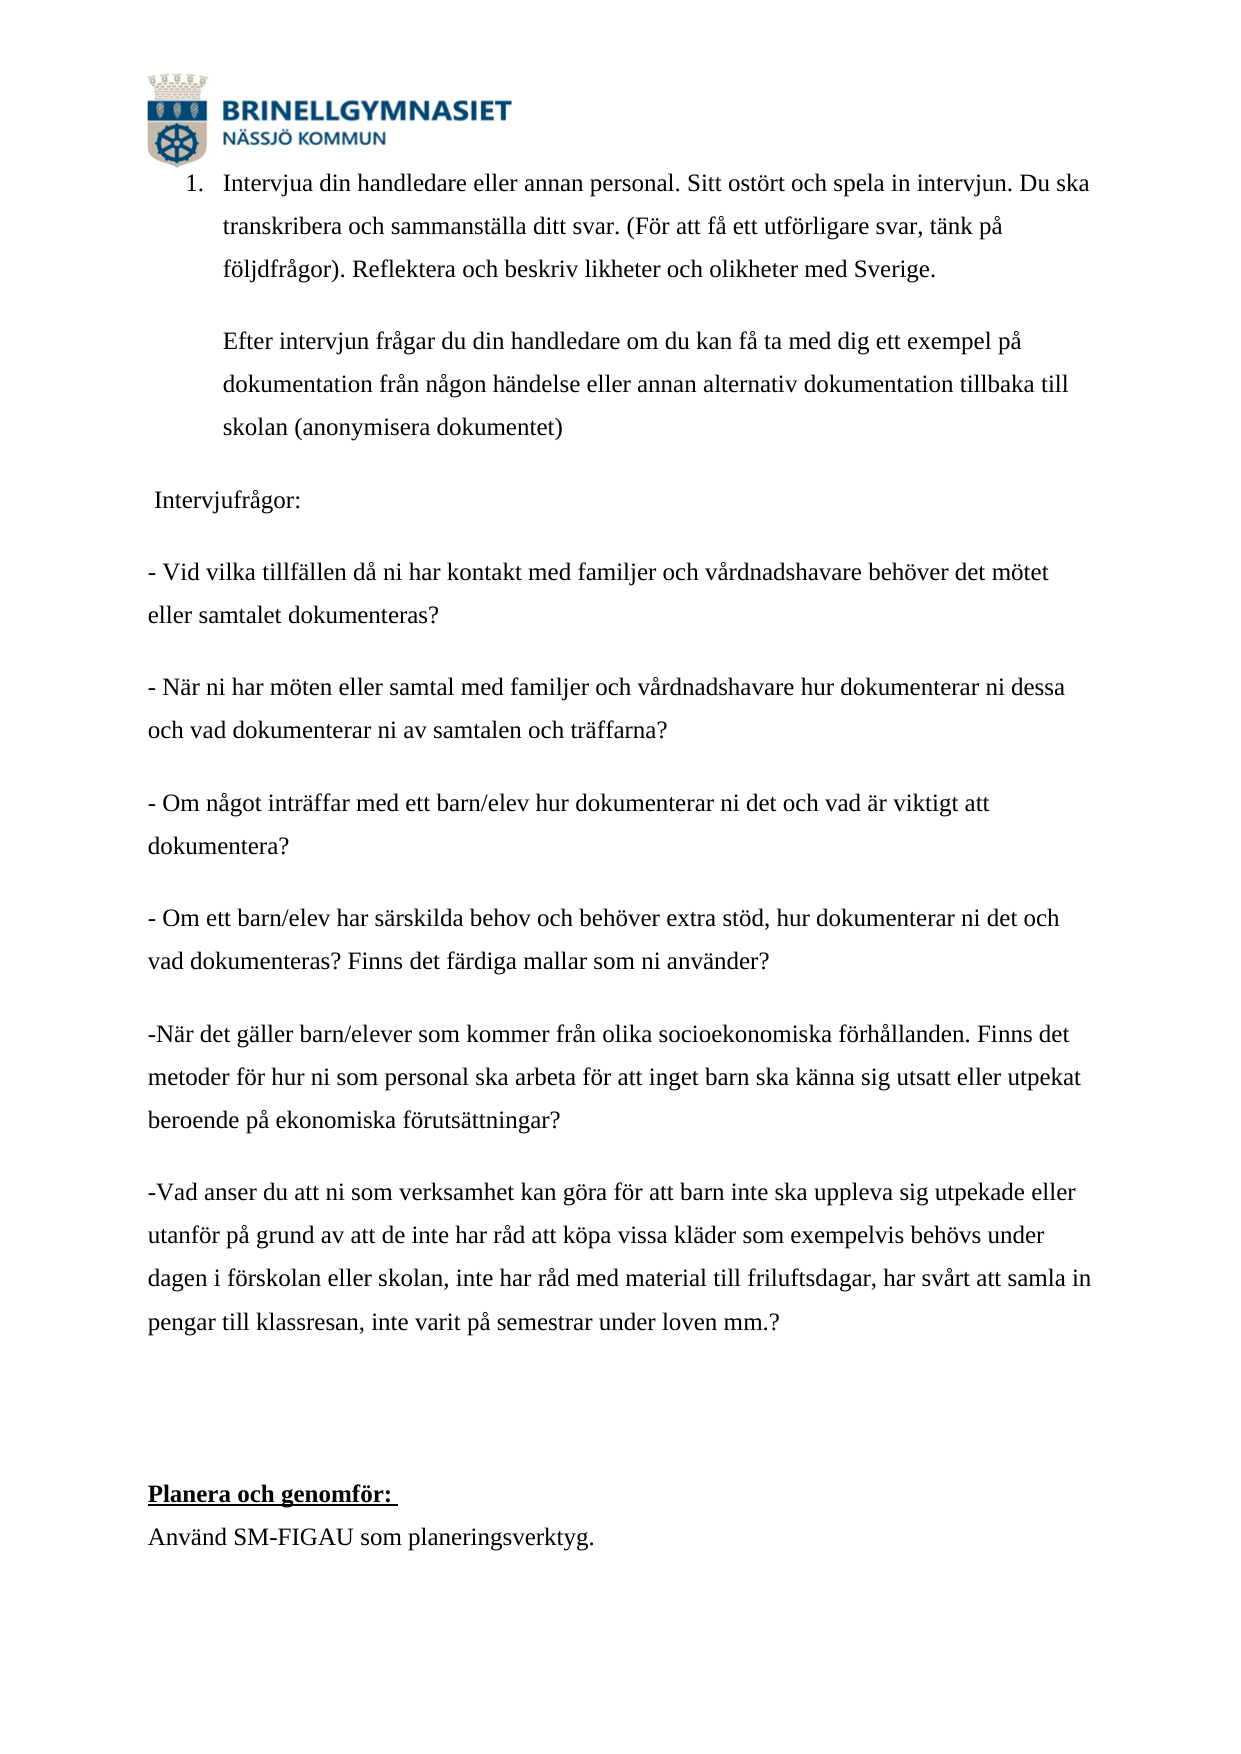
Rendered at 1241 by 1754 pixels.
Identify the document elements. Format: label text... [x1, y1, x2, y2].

text Efter intervjun frågar du din handledare om du kan få ta med dig ett exempel på dokumentation från någon händelse eller annan alternativ dokumentation tillbaka till skolan (anonymisera dokumentet) [223, 326, 1093, 441]
text - När ni har möten eller samtal med familjer och vårdnadshavare hur dokumenterar ni dessa och vad dokumenterar ni av samtalen och träffarna? [148, 672, 1093, 744]
text Använd SM-FIGAU som planeringsverktyg. [148, 1522, 1093, 1551]
text -Vad anser du att ni som verksamhet kan göra för att barn inte ska uppleva sig utpekade eller utanför på grund av att de inte har råd att köpa vissa kläder som exempelvis behövs under dagen i förskolan eller skolan, inte har råd med material till friluftsdagar, har svårt att samla in pengar till klassresan, inte varit på semestrar under loven mm.? [148, 1177, 1093, 1335]
text Planera och genomför: [148, 1479, 1093, 1508]
text - Om ett barn/elev har särskilda behov och behöver extra stöd, hur dokumenterar ni det och vad dokumenteras? Finns det färdiga mallar som ni använder? [148, 903, 1093, 975]
text -När det gäller barn/elever som kommer från olika socioekonomiska förhållanden. Finns det metoder för hur ni som personal ska arbeta för att inget barn ska känna sig utsatt eller utpekat beroende på ekonomiska förutsättningar? [148, 1019, 1093, 1134]
picture [147, 73, 512, 168]
text - Om något inträffar med ett barn/elev hur dokumenterar ni det och vad är viktigt att dokumentera? [148, 788, 1093, 860]
text Intervjufrågor: [148, 485, 1093, 513]
list Intervjua din handledare eller annan personal. Sitt ostört och spela in intervjun. Du ska transkribera och sammanställa ditt svar. (För att få ett utförligare svar, tänk på följdfrågor). Reflektera och beskriv likheter och olikheter med Sverige. [185, 168, 1093, 283]
text - Vid vilka tillfällen då ni har kontakt med familjer och vårdnadshavare behöver det mötet eller samtalet dokumenteras? [148, 557, 1093, 629]
